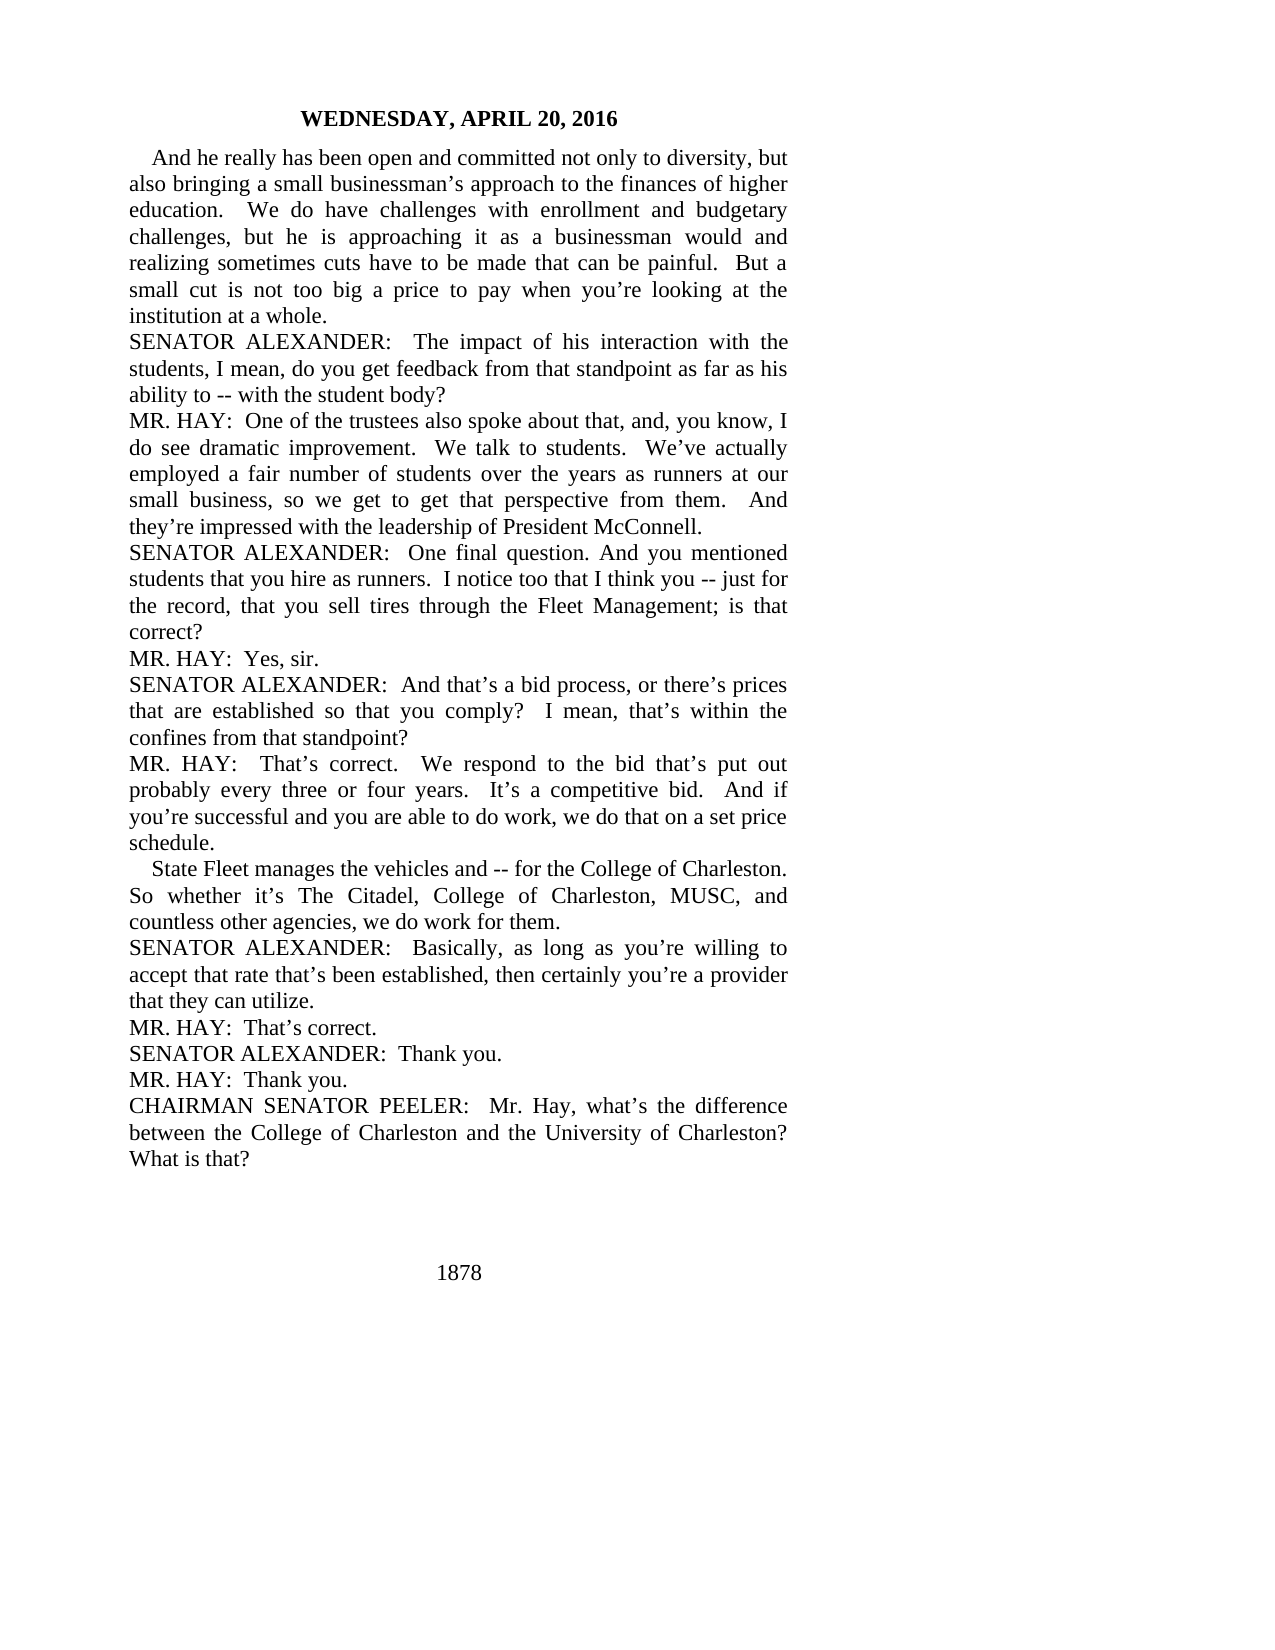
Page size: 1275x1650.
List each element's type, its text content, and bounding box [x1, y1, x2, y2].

text CHAIRMAN SENATOR PEELER: Mr. Hay, what’s the difference between the College of Charleston and the University of Charleston? What is that? [129, 1093, 789, 1172]
text SENATOR ALEXANDER: Basically, as long as you’re willing to accept that rate that’s been established, then certainly you’re a provider that they can utilize. [129, 934, 789, 1013]
text MR. HAY: One of the trustees also spoke about that, and, you know, I do see dramatic improvement. We talk to students. We’ve actually employed a fair number of students over the years as runners at our small business, so we get to get that perspective from them. And they’re impressed with the leadership of President McConnell. [129, 407, 789, 539]
text SENATOR ALEXANDER: One final question. And you mentioned students that you hire as runners. I notice too that I think you -- just for the record, that you sell tires through the Fleet Management; is that correct? [129, 539, 789, 644]
text MR. HAY: Yes, sir. [129, 644, 789, 671]
text MR. HAY: That’s correct. We respond to the bid that’s put out probably every three or four years. It’s a competitive bid. And if you’re successful and you are able to do work, we do that on a set price schedule. [129, 750, 789, 855]
text State Fleet manages the vehicles and -- for the College of Charleston. So whether it’s The Citadel, College of Charleston, MUSC, and countless other agencies, we do work for them. [129, 855, 789, 934]
text And he really has been open and committed not only to diversity, but also bringing a small businessman’s approach to the finances of higher education. We do have challenges with enrollment and budgetary challenges, but he is approaching it as a businessman would and realizing sometimes cuts have to be made that can be painful. But a small cut is not too big a price to pay when you’re looking at the institution at a whole. [129, 144, 789, 328]
text MR. HAY: That’s correct. [129, 1013, 789, 1040]
text MR. HAY: Thank you. [129, 1066, 789, 1093]
text SENATOR ALEXANDER: The impact of his interaction with the students, I mean, do you get feedback from that standpoint as far as his ability to -- with the student body? [129, 328, 789, 407]
text SENATOR ALEXANDER: Thank you. [129, 1040, 789, 1066]
text SENATOR ALEXANDER: And that’s a bid process, or there’s prices that are established so that you comply? I mean, that’s within the confines from that standpoint? [129, 671, 789, 750]
